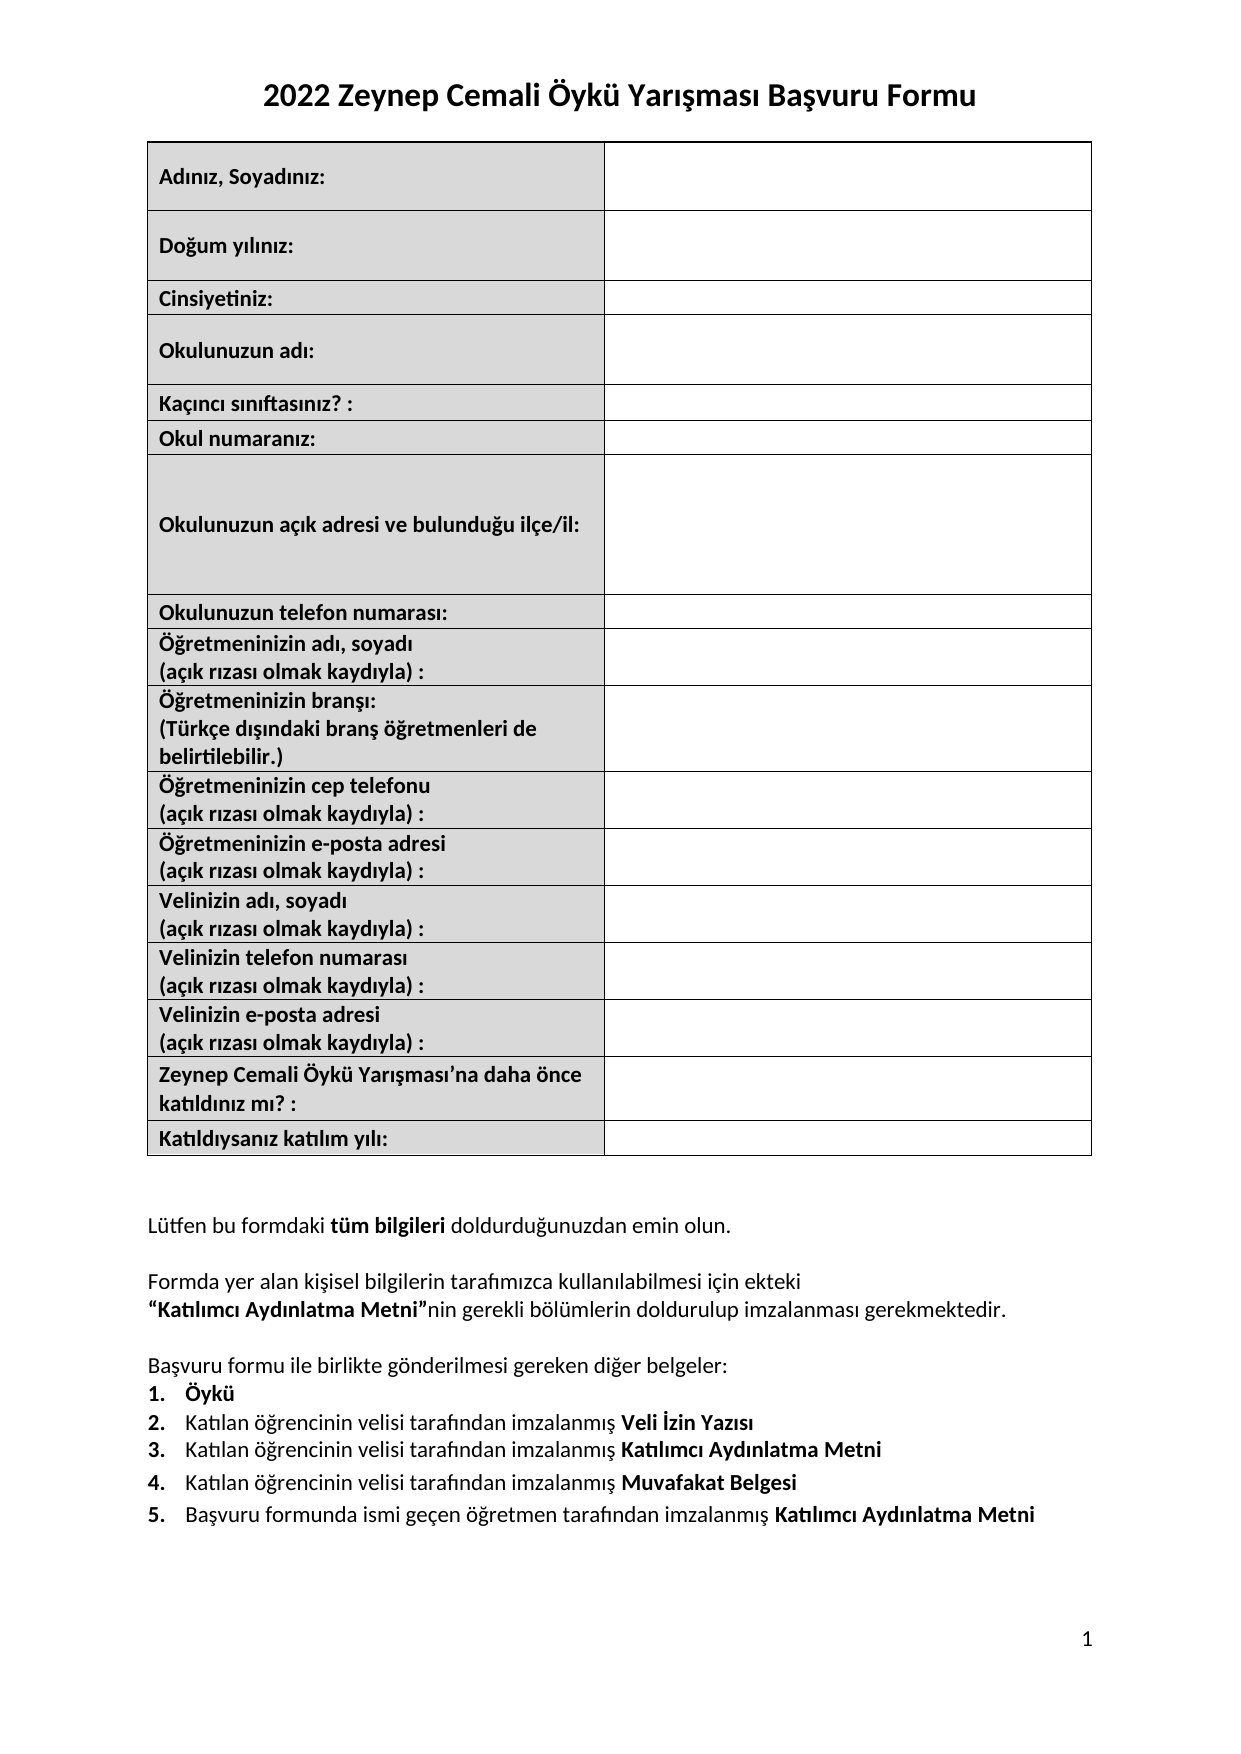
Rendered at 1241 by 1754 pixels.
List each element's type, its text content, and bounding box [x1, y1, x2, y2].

table_cell [605, 1000, 1091, 1056]
table_cell Velinizin telefon numarası (açık rızası olmak kaydıyla) : [148, 943, 604, 999]
table_cell [605, 315, 1091, 384]
table_cell Velinizin adı, soyadı (açık rızası olmak kaydıyla) : [148, 886, 604, 942]
table_cell Doğum yılınız: [148, 211, 604, 280]
table_cell Katıldıysanız katılım yılı: [148, 1121, 604, 1154]
table_header [605, 143, 1091, 210]
table_cell [605, 211, 1091, 280]
table_cell [605, 1121, 1091, 1154]
text Lütfen bu formdaki tüm bilgileri doldurduğunuzdan emin olun. [148, 1211, 1093, 1239]
table_cell Cinsiyetiniz: [148, 281, 604, 314]
table_cell Okulunuzun adı: [148, 315, 604, 384]
table_cell [605, 943, 1091, 999]
text Başvuru formu ile birlikte gönderilmesi gereken diğer belgeler: [148, 1352, 1093, 1379]
table_cell [605, 629, 1091, 685]
list Katılan öğrencinin velisi tarafından imzalanmış Muvafakat Belgesi [148, 1468, 1093, 1496]
table_cell Öğretmeninizin adı, soyadı (açık rızası olmak kaydıyla) : [148, 629, 604, 685]
table_cell Okul numaranız: [148, 421, 604, 454]
text “Katılımcı Aydınlatma Metni”nin gerekli bölümlerin doldurulup imzalanması gerekmektedir. [148, 1296, 1093, 1323]
table_cell [605, 829, 1091, 885]
list Katılan öğrencinin velisi tarafından imzalanmış Katılımcı Aydınlatma Metni [148, 1436, 1093, 1464]
table_cell Okulunuzun açık adresi ve bulunduğu ilçe/il: [148, 455, 604, 594]
text Formda yer alan kişisel bilgilerin tarafımızca kullanılabilmesi için ekteki [148, 1267, 1093, 1296]
table_cell [605, 385, 1091, 420]
table_cell Öğretmeninizin branşı: (Türkçe dışındaki branş öğretmenleri de belirtilebilir.) [148, 686, 604, 771]
table_cell [605, 772, 1091, 828]
table_cell Zeynep Cemali Öykü Yarışması’na daha önce katıldınız mı? : [148, 1057, 604, 1120]
list Başvuru formunda ismi geçen öğretmen tarafından imzalanmış Katılımcı Aydınlatma Metni [148, 1500, 1093, 1528]
table_header Adınız, Soyadınız: [148, 143, 604, 210]
table_cell [605, 455, 1091, 594]
table_cell Okulunuzun telefon numarası: [148, 595, 604, 628]
table_cell Öğretmeninizin e-posta adresi (açık rızası olmak kaydıyla) : [148, 829, 604, 885]
table_cell Velinizin e-posta adresi (açık rızası olmak kaydıyla) : [148, 1000, 604, 1056]
list Öykü [148, 1379, 1093, 1408]
table_cell [605, 281, 1091, 314]
table_cell [605, 595, 1091, 628]
table_cell [605, 421, 1091, 454]
table_cell Kaçıncı sınıftasınız? : [148, 385, 604, 420]
table_cell [605, 886, 1091, 942]
list Katılan öğrencinin velisi tarafından imzalanmış Veli İzin Yazısı [148, 1408, 1093, 1436]
table_cell [605, 686, 1091, 771]
text 2022 Zeynep Cemali Öykü Yarışması Başvuru Formu [148, 74, 1093, 114]
table_cell Öğretmeninizin cep telefonu (açık rızası olmak kaydıyla) : [148, 772, 604, 828]
table_cell [605, 1057, 1091, 1120]
